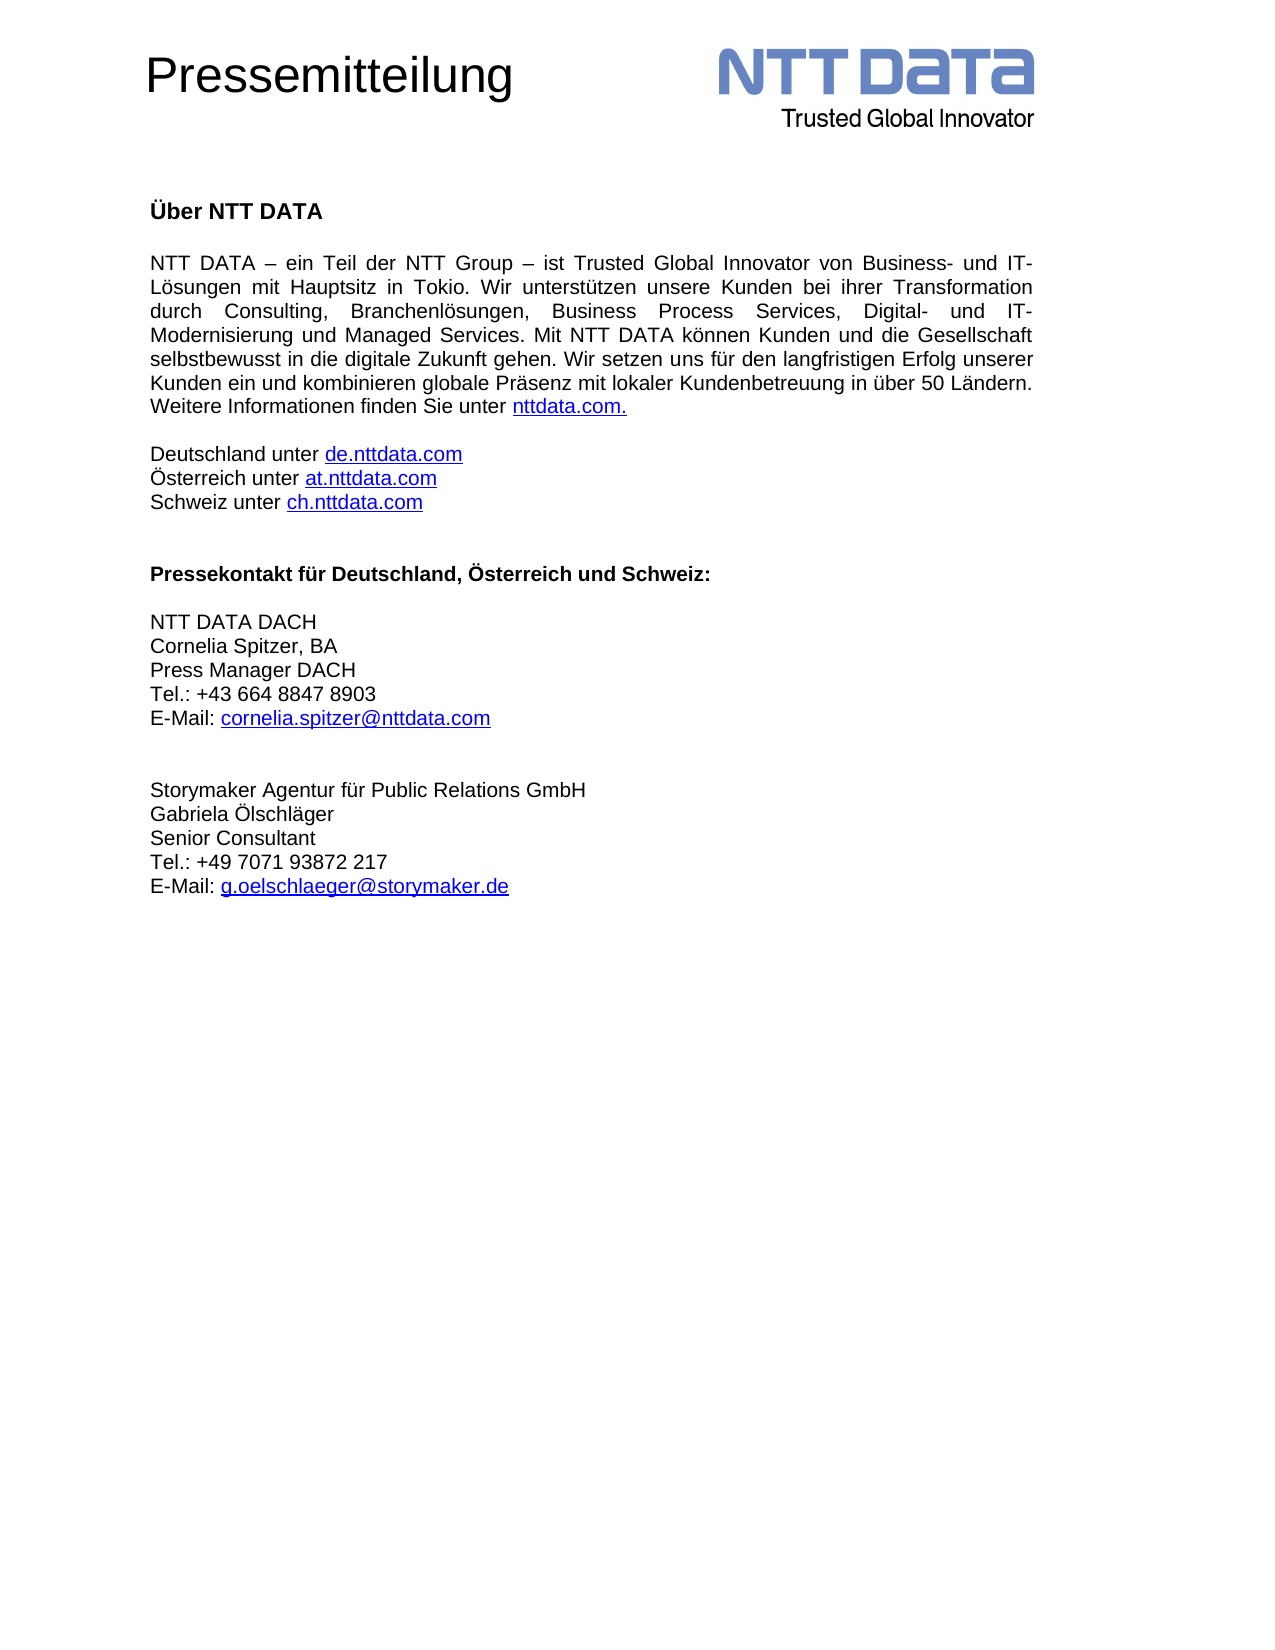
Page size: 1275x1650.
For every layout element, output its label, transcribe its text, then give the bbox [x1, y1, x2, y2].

text Cornelia Spitzer, BA [150, 634, 886, 658]
text Storymaker Agentur für Public Relations GmbH [150, 778, 886, 802]
text E-Mail: g.oelschlaeger@storymaker.de [150, 873, 886, 897]
text Tel.: +49 7071 93872 217 [150, 849, 886, 873]
text Gabriela Ölschläger [150, 802, 886, 826]
text Tel.: +43 664 8847 8903 [150, 682, 886, 706]
text Über NTT DATA [150, 198, 1034, 224]
text Deutschland unter de.nttdata.com Österreich unter at.nttdata.com Schweiz unter ch.nttdata.com [150, 442, 1034, 514]
text Pressekontakt für Deutschland, Österreich und Schweiz: [150, 562, 1034, 586]
text E-Mail: cornelia.spitzer@nttdata.com [150, 706, 1034, 730]
text NTT DATA – ein Teil der NTT Group – ist Trusted Global Innovator von Business- und IT-Lösungen mit Hauptsitz in Tokio. Wir unterstützen unsere Kunden bei ihrer Transformation durch Consulting, Branchenlösungen, Business Process Services, Digital- und IT-Modernisierung und Managed Services. Mit NTT DATA können Kunden und die Gesellschaft selbstbewusst in die digitale Zukunft gehen. Wir setzen uns für den langfristigen Erfolg unserer Kunden ein und kombinieren globale Präsenz mit lokaler Kundenbetreuung in über 50 Ländern. Weitere Informationen finden Sie unter nttdata.com. [150, 251, 1034, 418]
text Press Manager DACH [150, 658, 886, 682]
text Senior Consultant [150, 826, 886, 849]
text NTT DATA DACH [150, 610, 886, 634]
picture [696, 25, 1057, 150]
